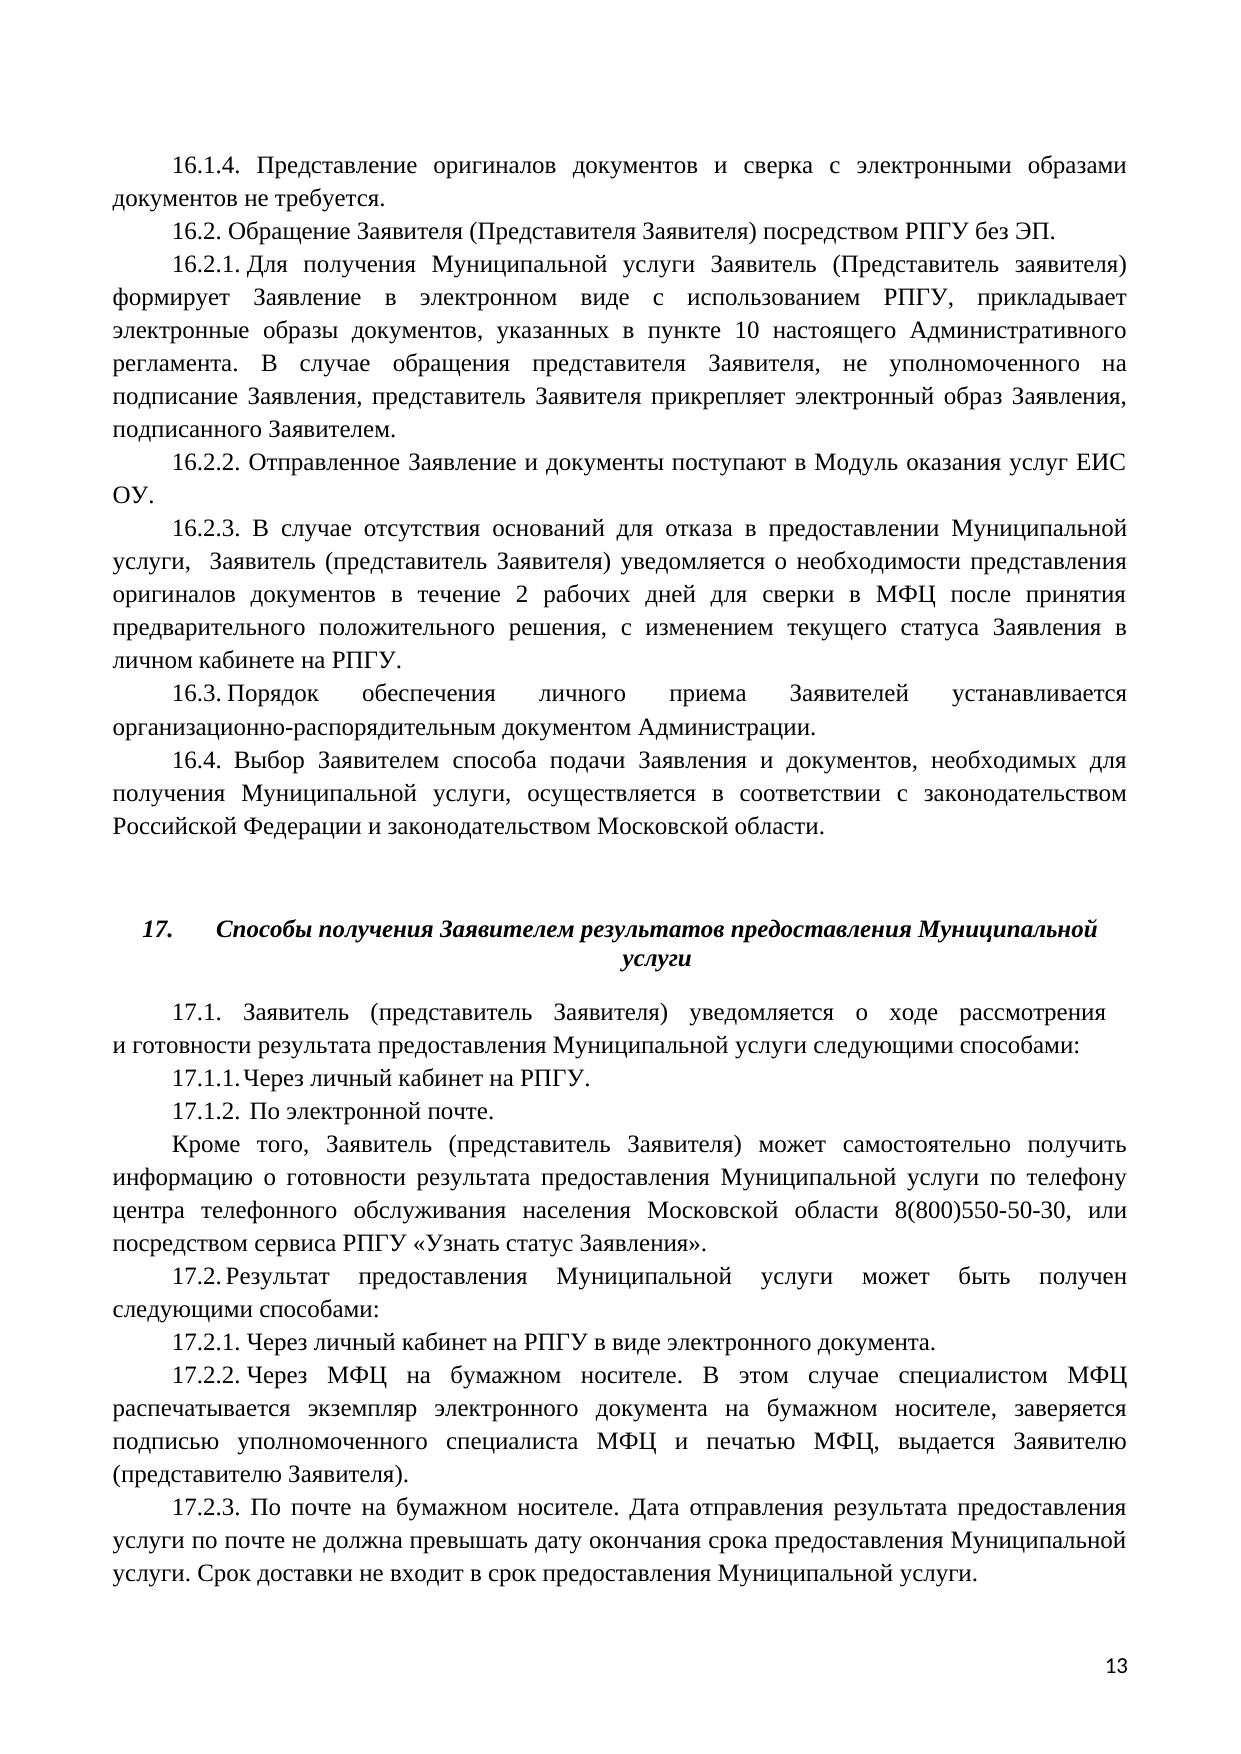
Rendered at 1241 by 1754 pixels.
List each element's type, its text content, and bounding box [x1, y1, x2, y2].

list 16.1.4. Представление оригиналов документов и сверка с электронными образами документов не требуется. [112, 150, 1128, 212]
list 16.2.2. Отправленное Заявление и документы поступают в Модуль оказания услуг ЕИС ОУ. [112, 447, 1128, 509]
text 16.2.3. В случае отсутствия оснований для отказа в предоставлении Муниципальной услуги, Заявитель (представитель Заявителя) уведомляется о необходимости представления оригиналов документов в течение 2 рабочих дней для сверки в МФЦ после принятия предварительного положительного решения, с изменением текущего статуса Заявления в личном кабинете на РПГУ. [112, 513, 1128, 674]
list 16.2. Обращение Заявителя (Представителя Заявителя) посредством РПГУ без ЭП. [172, 216, 1128, 245]
list Способы получения Заявителем результатов предоставления Муниципальной услуги [112, 914, 1128, 972]
text 17.1.1. Через личный кабинет на РПГУ. [112, 1063, 1128, 1092]
text 17.2.3. По почте на бумажном носителе. Дата отправления результата предоставления услуги по почте не должна превышать дату окончания срока предоставления Муниципальной услуги. Срок доставки не входит в срок предоставления Муниципальной услуги. [112, 1492, 1128, 1587]
text 16.3. Порядок обеспечения личного приема Заявителей устанавливается организационно-распорядительным документом Администрации. [112, 678, 1128, 740]
text 17.1.2. По электронной почте. [112, 1096, 1128, 1124]
text 17.2. Результат предоставления Муниципальной услуги может быть получен следующими способами: [112, 1261, 1128, 1323]
text 17.1. Заявитель (представитель Заявителя) уведомляется о ходе рассмотрения и готовности результата предоставления Муниципальной услуги следующими способами: [112, 997, 1128, 1058]
text Кроме того, Заявитель (представитель Заявителя) может самостоятельно получить информацию о готовности результата предоставления Муниципальной услуги по телефону центра телефонного обслуживания населения Московской области 8(800)550-50-30, или посредством сервиса РПГУ «Узнать статус Заявления». [112, 1129, 1128, 1257]
text 16.4. Выбор Заявителем способа подачи Заявления и документов, необходимых для получения Муниципальной услуги, осуществляется в соответствии с законодательством Российской Федерации и законодательством Московской области. [112, 745, 1128, 839]
text 17.2.2. Через МФЦ на бумажном носителе. В этом случае специалистом МФЦ распечатывается экземпляр электронного документа на бумажном носителе, заверяется подписью уполномоченного специалиста МФЦ и печатью МФЦ, выдается Заявителю (представителю Заявителя). [112, 1360, 1128, 1488]
list 16.2.1. Для получения Муниципальной услуги Заявитель (Представитель заявителя) формирует Заявление в электронном виде с использованием РПГУ, прикладывает электронные образы документов, указанных в пункте 10 настоящего Административного регламента. В случае обращения представителя Заявителя, не уполномоченного на подписание Заявления, представитель Заявителя прикрепляет электронный образ Заявления, подписанного Заявителем. [112, 249, 1128, 443]
text 17.2.1. Через личный кабинет на РПГУ в виде электронного документа. [112, 1327, 1128, 1356]
